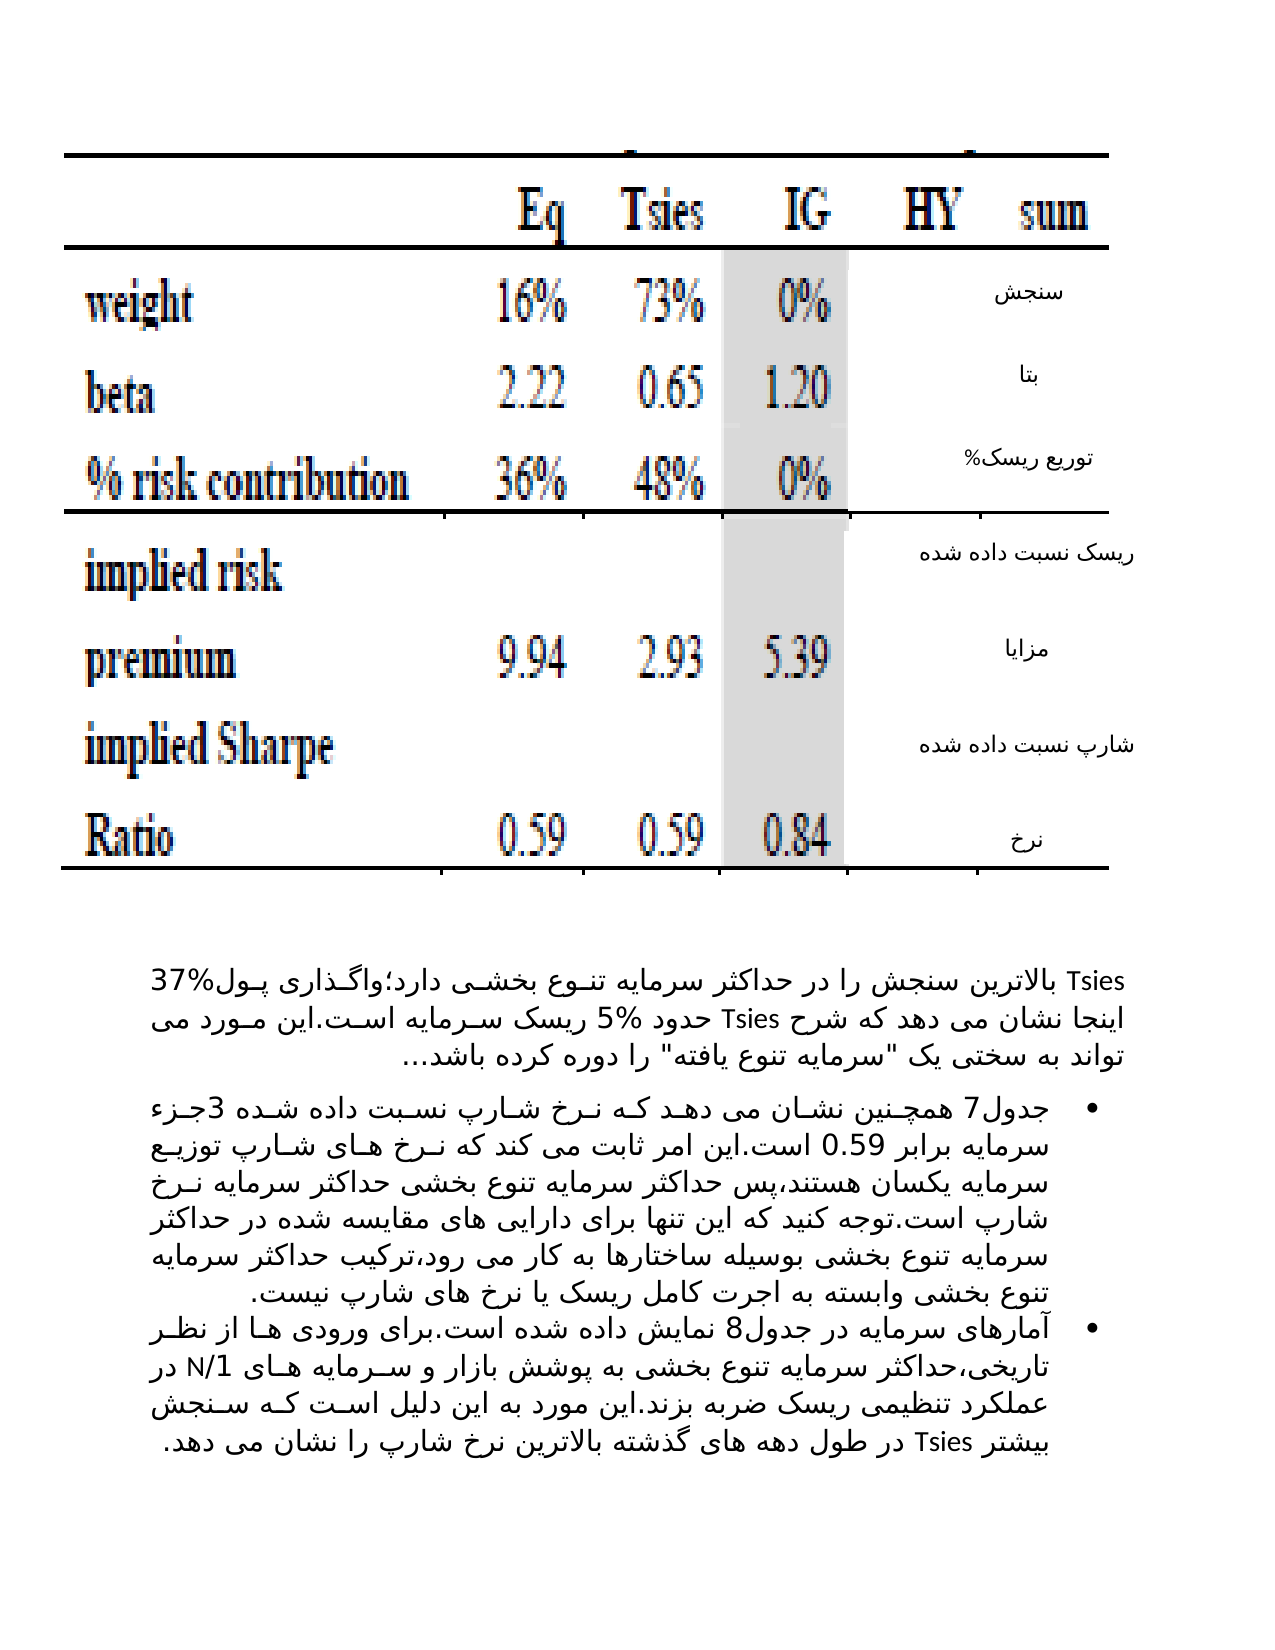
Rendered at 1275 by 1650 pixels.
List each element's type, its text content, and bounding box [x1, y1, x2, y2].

text Tsies بالاترین سنجش را در حداکثر سرمایه تنوع بخشی دارد؛واگذاری پول%37 اینجا نشان می دهد که شرح Tsies حدود %5 ریسک سرمایه است.این مورد می تواند به سختی یک "سرمایه تنوع یافته" را دوره کرده باشد... [150, 962, 1125, 1072]
list جدول7 همچنین نشان می دهد که نرخ شارپ نسبت داده شده 3جزء سرمایه برابر 0.59 است.این امر ثابت می کند که نرخ های شارپ توزیع سرمایه یکسان هستند،پس حداکثر سرمایه تنوع بخشی حداکثر سرمایه نرخ شارپ است.توجه کنید که این تنها برای دارایی های مقایسه شده در حداکثر سرمایه تنوع بخشی بوسیله ساختارها به کار می رود،ترکیب حداکثر سرمایه تنوع بخشی وابسته به اجرت کامل ریسک یا نرخ های شارپ نیست. [150, 1092, 1087, 1309]
list آمارهای سرمایه در جدول8 نمایش داده شده است.برای ورودی ها از نظر تاریخی،حداکثر سرمایه تنوع بخشی به پوشش بازار و سرمایه های 1/N در عملکرد تنظیمی ریسک ضربه بزند.این مورد به این دلیل است که سنجش بیشتر Tsies در طول دهه های گذشته بالاترین نرخ شارپ را نشان می دهد. [150, 1312, 1087, 1459]
picture [43, 150, 1125, 943]
